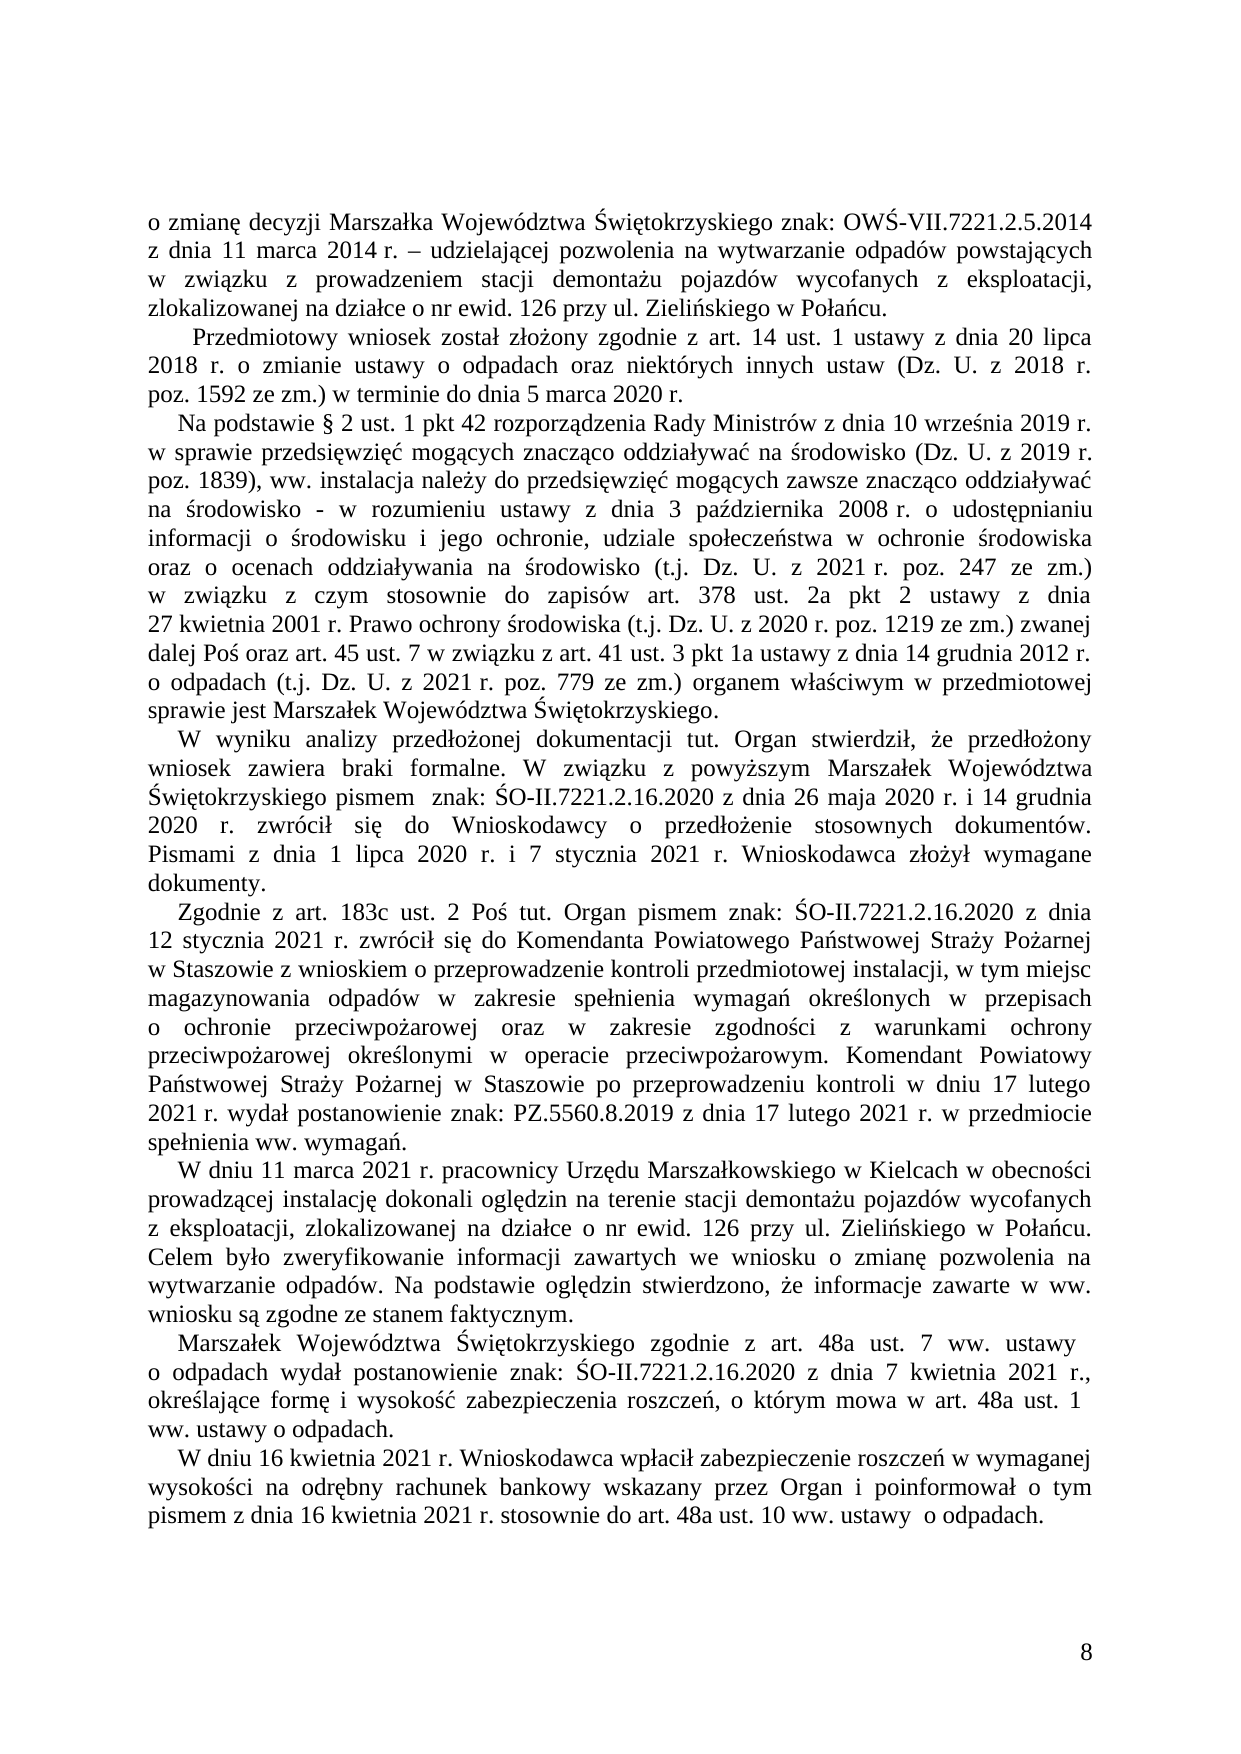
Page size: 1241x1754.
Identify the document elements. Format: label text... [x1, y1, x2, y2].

text Na podstawie § 2 ust. 1 pkt 42 rozporządzenia Rady Ministrów z dnia 10 września 2019 r. w sprawie przedsięwzięć mogących znacząco oddziaływać na środowisko (Dz. U. z 2019 r. poz. 1839), ww. instalacja należy do przedsięwzięć mogących zawsze znacząco oddziaływać na środowisko - w rozumieniu ustawy z dnia 3 października 2008 r. o udostępnianiu informacji o środowisku i jego ochronie, udziale społeczeństwa w ochronie środowiska oraz o ocenach oddziaływania na środowisko (t.j. Dz. U. z 2021 r. poz. 247 ze zm.) w związku z czym stosownie do zapisów art. 378 ust. 2a pkt 2 ustawy z dnia 27 kwietnia 2001 r. Prawo ochrony środowiska (t.j. Dz. U. z 2020 r. poz. 1219 ze zm.) zwanej dalej Poś oraz art. 45 ust. 7 w związku z art. 41 ust. 3 pkt 1a ustawy z dnia 14 grudnia 2012 r. o odpadach (t.j. Dz. U. z 2021 r. poz. 779 ze zm.) organem właściwym w przedmiotowej sprawie jest Marszałek Województwa Świętokrzyskiego. [148, 408, 1093, 724]
text W dniu 16 kwietnia 2021 r. Wnioskodawca wpłacił zabezpieczenie roszczeń w wymaganej wysokości na odrębny rachunek bankowy wskazany przez Organ i poinformował o tym pismem z dnia 16 kwietnia 2021 r. stosownie do art. 48a ust. 10 ww. ustawy o odpadach. [148, 1443, 1092, 1529]
text W wyniku analizy przedłożonej dokumentacji tut. Organ stwierdził, że przedłożony wniosek zawiera braki formalne. W związku z powyższym Marszałek Województwa Świętokrzyskiego pismem znak: ŚO-II.7221.2.16.2020 z dnia 26 maja 2020 r. i 14 grudnia 2020 r. zwrócił się do Wnioskodawcy o przedłożenie stosownych dokumentów. Pismami z dnia 1 lipca 2020 r. i 7 stycznia 2021 r. Wnioskodawca złożył wymagane dokumenty. [148, 724, 1092, 897]
text Zgodnie z art. 183c ust. 2 Poś tut. Organ pismem znak: ŚO-II.7221.2.16.2020 z dnia 12 stycznia 2021 r. zwrócił się do Komendanta Powiatowego Państwowej Straży Pożarnej w Staszowie z wnioskiem o przeprowadzenie kontroli przedmiotowej instalacji, w tym miejsc magazynowania odpadów w zakresie spełnienia wymagań określonych w przepisach o ochronie przeciwpożarowej oraz w zakresie zgodności z warunkami ochrony przeciwpożarowej określonymi w operacie przeciwpożarowym. Komendant Powiatowy Państwowej Straży Pożarnej w Staszowie po przeprowadzeniu kontroli w dniu 17 lutego 2021 r. wydał postanowienie znak: PZ.5560.8.2019 z dnia 17 lutego 2021 r. w przedmiocie spełnienia ww. wymagań. [148, 897, 1092, 1155]
text W dniu 11 marca 2021 r. pracownicy Urzędu Marszałkowskiego w Kielcach w obecności prowadzącej instalację dokonali oględzin na terenie stacji demontażu pojazdów wycofanych z eksploatacji, zlokalizowanej na działce o nr ewid. 126 przy ul. Zielińskiego w Połańcu. Celem było zweryfikowanie informacji zawartych we wniosku o zmianę pozwolenia na wytwarzanie odpadów. Na podstawie oględzin stwierdzono, że informacje zawarte w ww. wniosku są zgodne ze stanem faktycznym. [148, 1155, 1092, 1328]
text Przedmiotowy wniosek został złożony zgodnie z art. 14 ust. 1 ustawy z dnia 20 lipca 2018 r. o zmianie ustawy o odpadach oraz niektórych innych ustaw (Dz. U. z 2018 r. poz. 1592 ze zm.) w terminie do dnia 5 marca 2020 r. [148, 322, 1092, 408]
text Marszałek Województwa Świętokrzyskiego zgodnie z art. 48a ust. 7 ww. ustawy o odpadach wydał postanowienie znak: ŚO-II.7221.2.16.2020 z dnia 7 kwietnia 2021 r., określające formę i wysokość zabezpieczenia roszczeń, o którym mowa w art. 48a ust. 1 ww. ustawy o odpadach. [148, 1328, 1092, 1443]
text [148, 207, 1093, 322]
